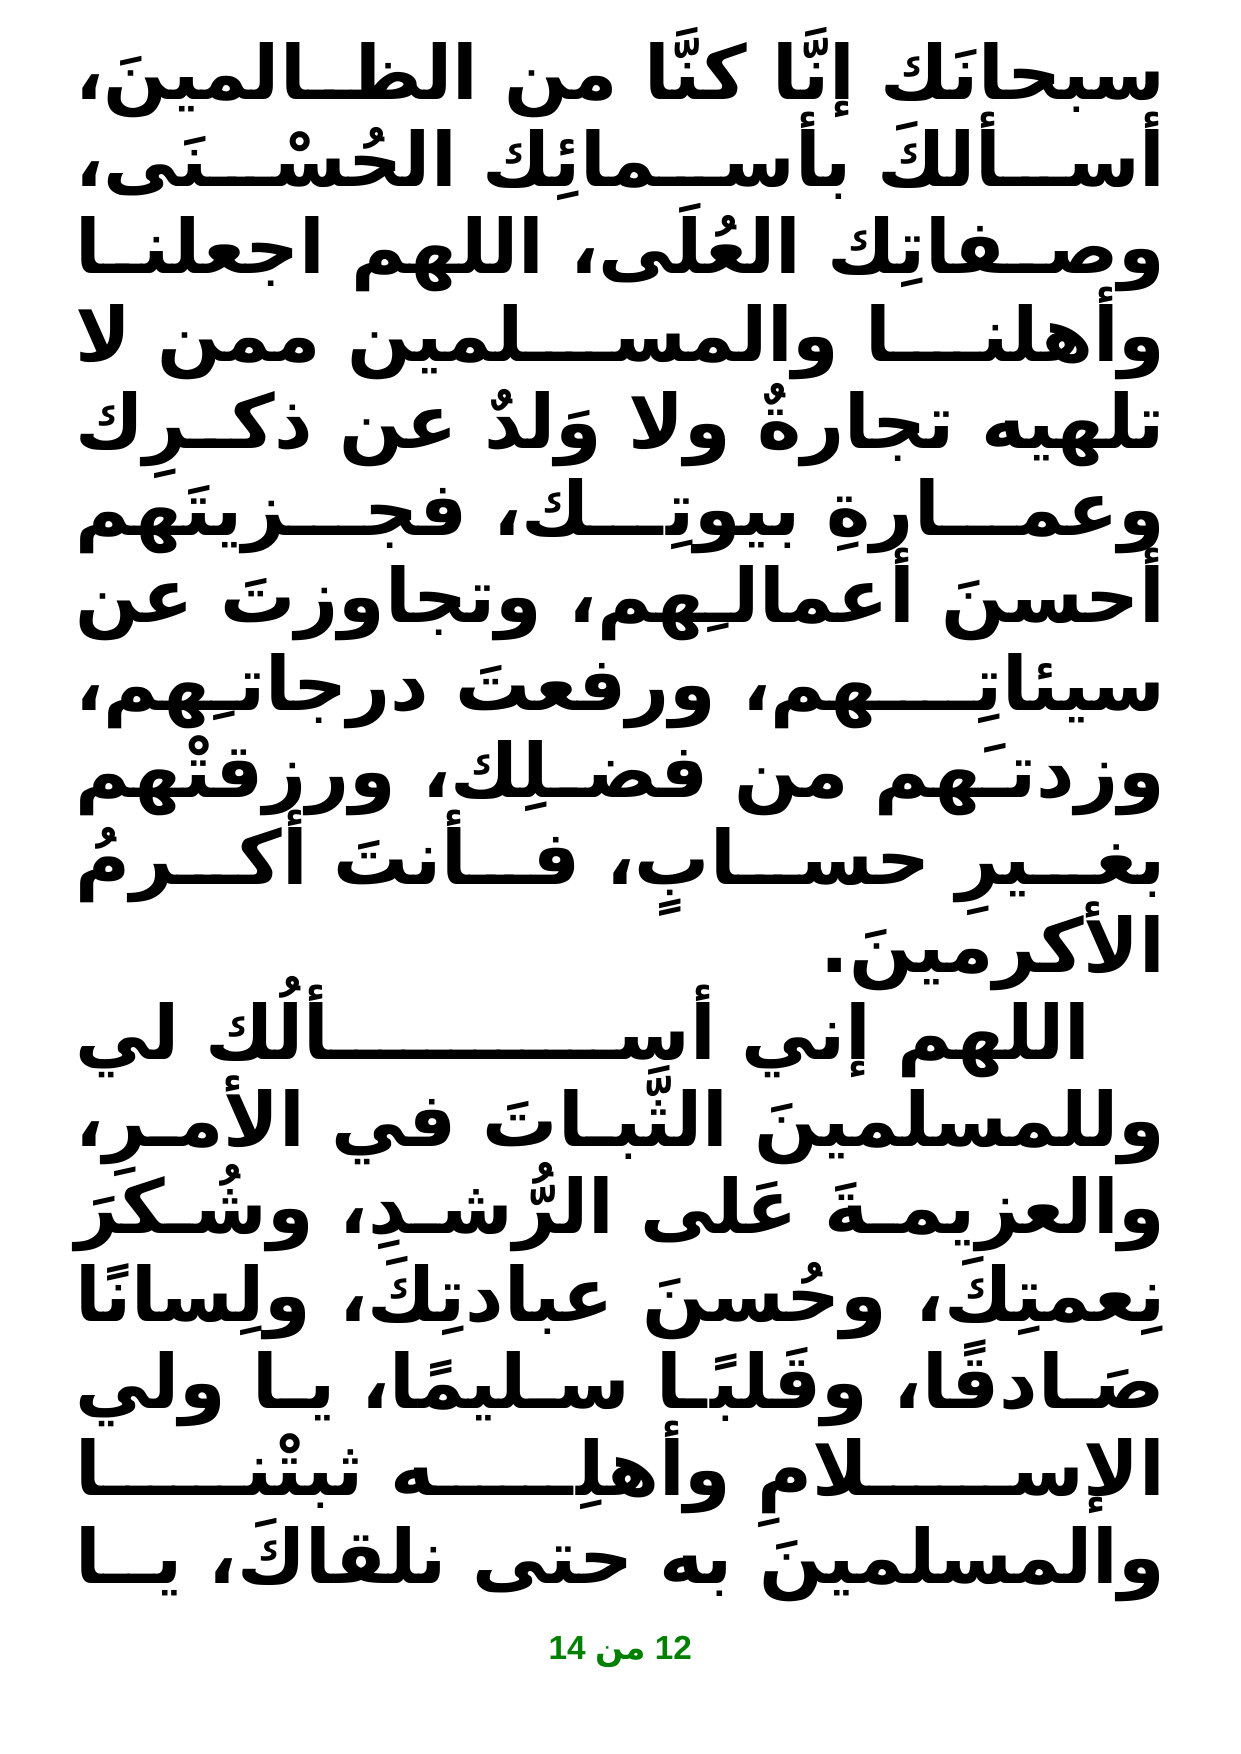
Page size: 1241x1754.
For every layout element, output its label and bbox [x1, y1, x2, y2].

text [75, 990, 1165, 1601]
text [75, 29, 1165, 990]
